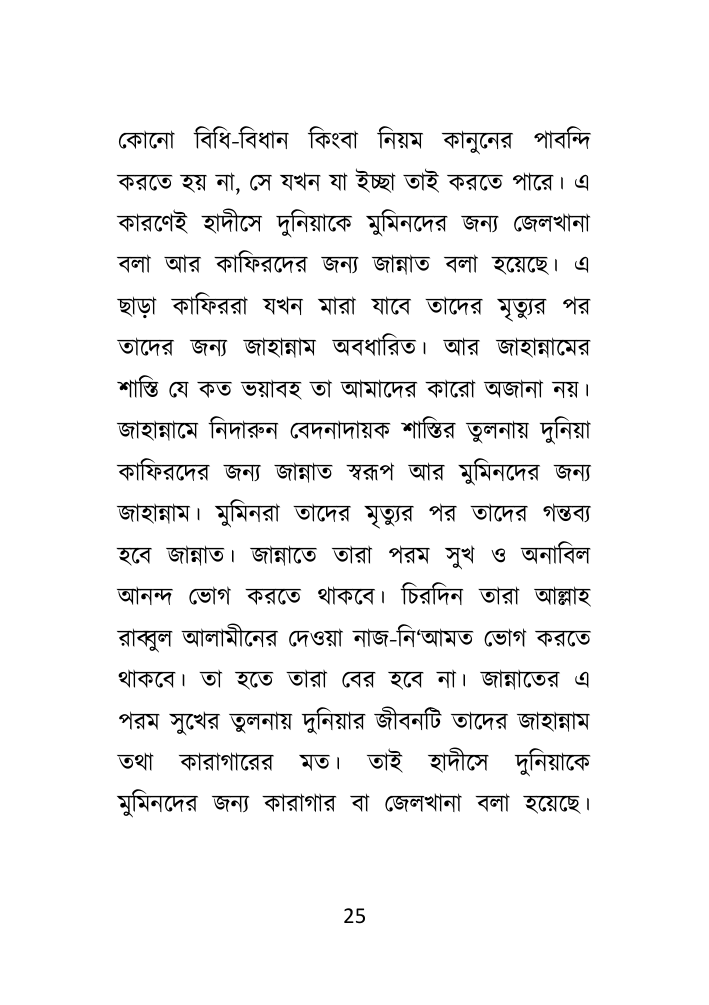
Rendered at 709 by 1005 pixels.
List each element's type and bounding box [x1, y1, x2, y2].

text [118, 118, 591, 823]
